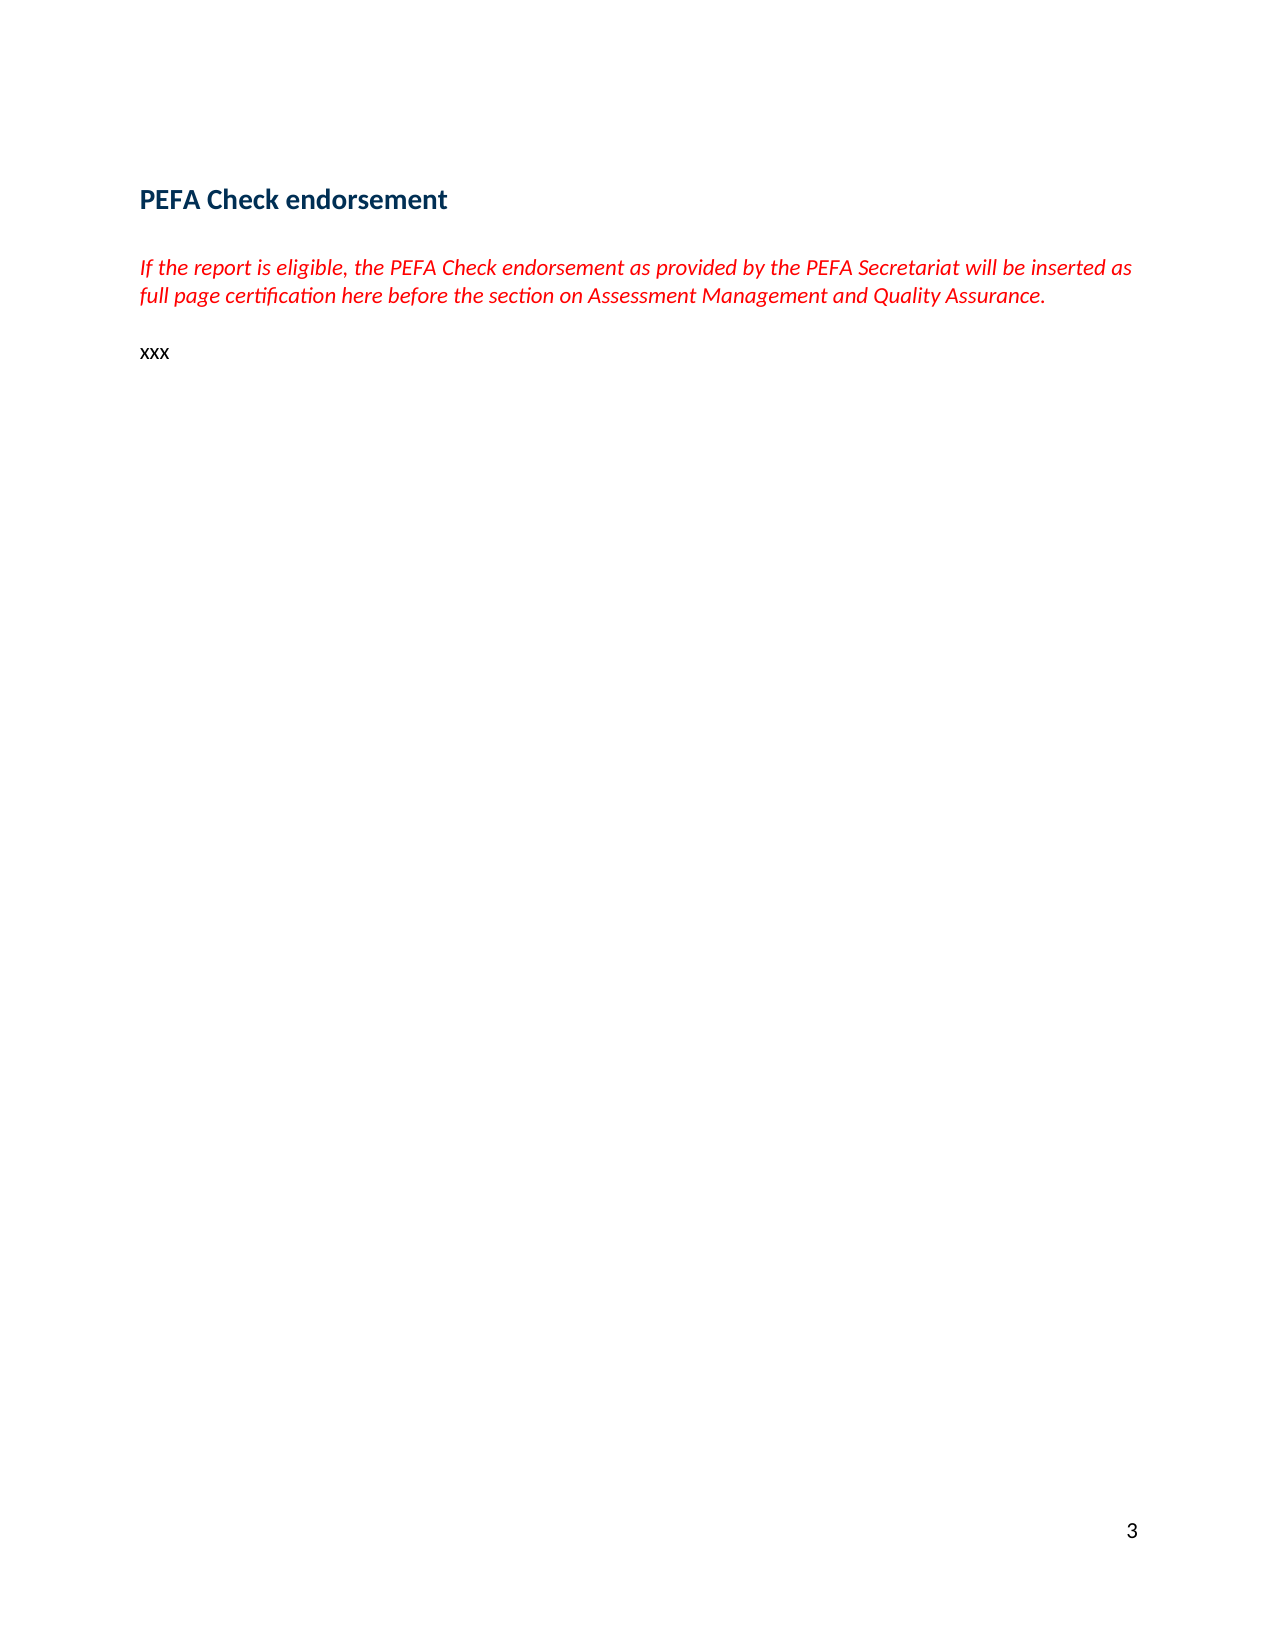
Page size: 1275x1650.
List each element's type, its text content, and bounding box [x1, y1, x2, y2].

text If the report is eligible, the PEFA Check endorsement as provided by the PEFA Secretariat will be inserted as full page certification here before the section on Assessment Management and Quality Assurance. [139, 253, 1137, 309]
text xxx [139, 337, 1137, 365]
text PEFA Check endorsement [139, 181, 1137, 217]
